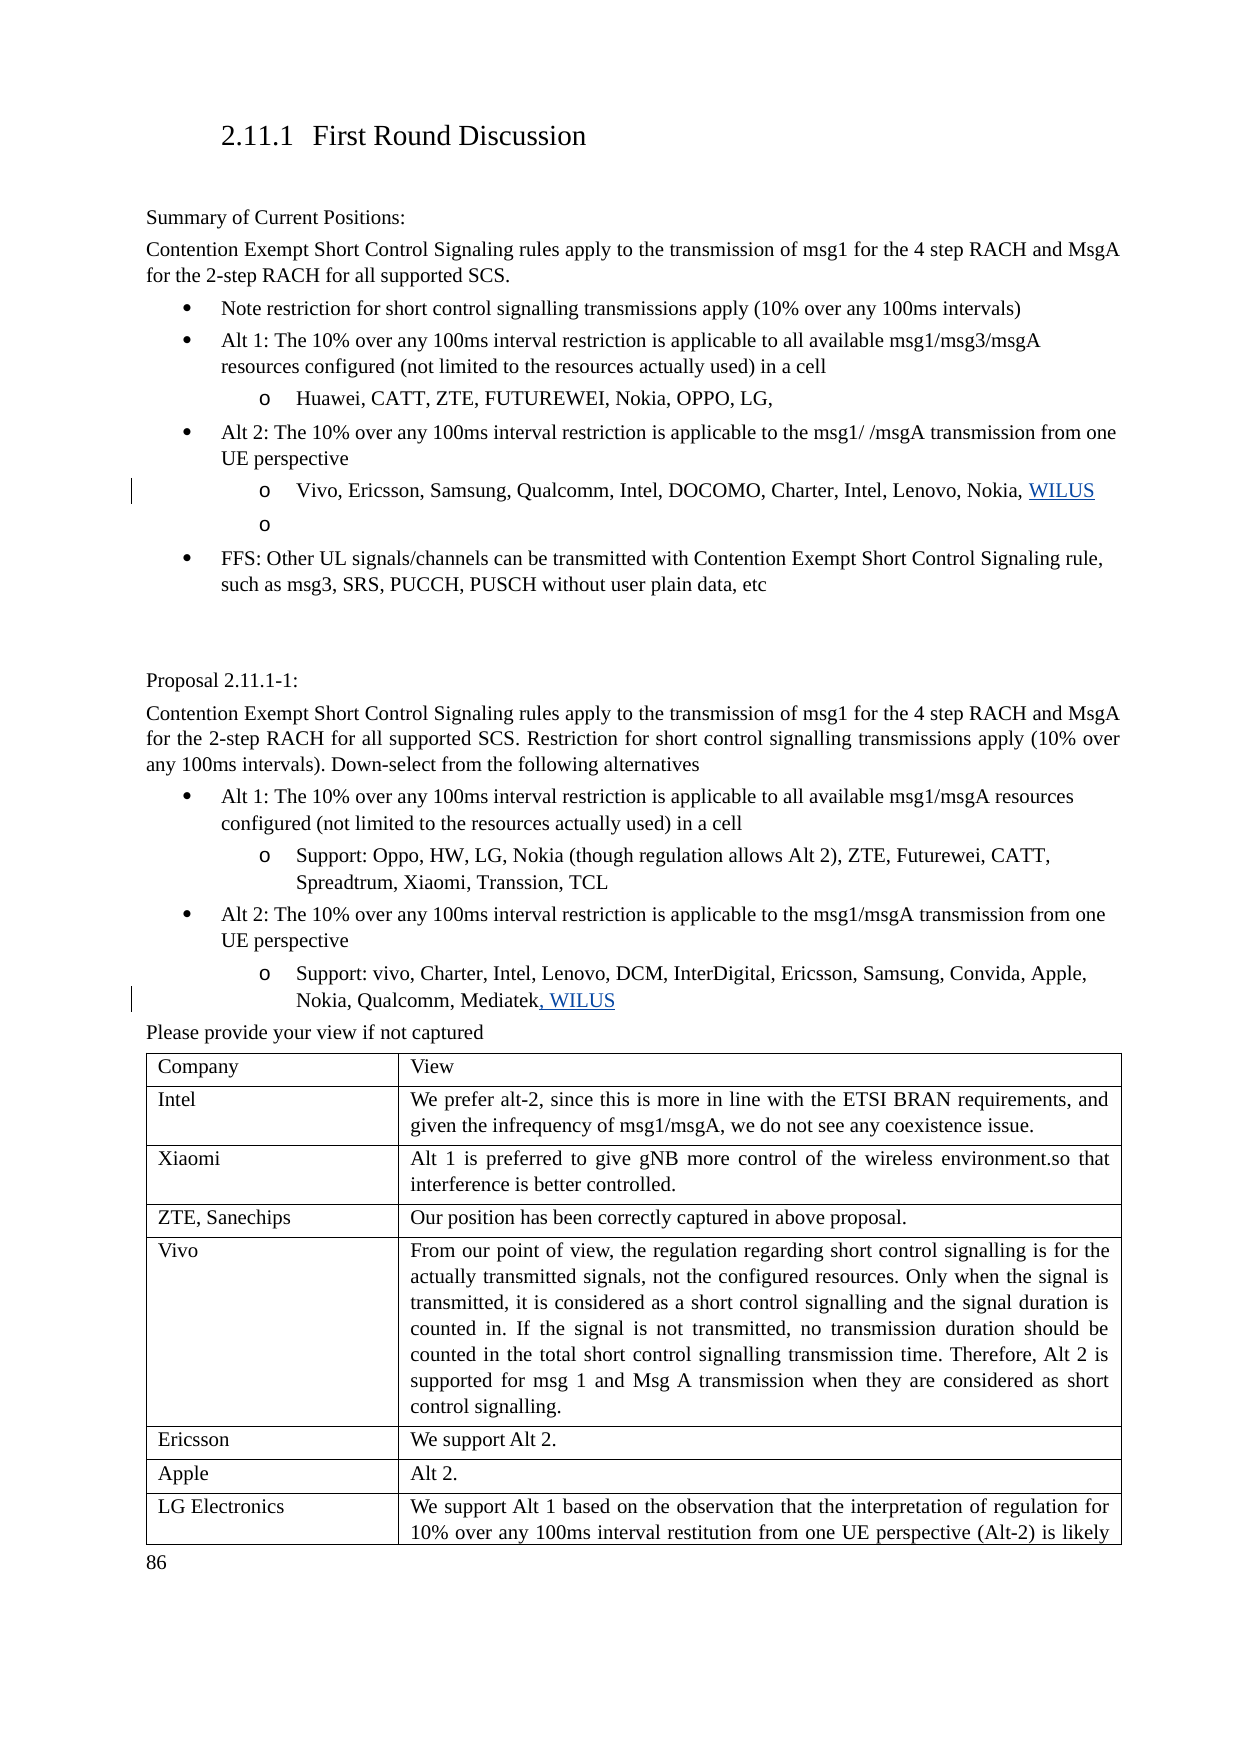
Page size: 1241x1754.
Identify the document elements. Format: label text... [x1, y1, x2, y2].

list Support: vivo, Charter, Intel, Lenovo, DCM, InterDigital, Ericsson, Samsung, Convida, Apple, Nokia, Qualcomm, Mediatek [258, 961, 1122, 1012]
text Proposal 2.11.1-1: [146, 668, 1122, 692]
table_cell LG Electronics [147, 1494, 398, 1544]
table_cell Xiaomi [147, 1146, 398, 1204]
list Vivo, Ericsson, Samsung, Qualcomm, Intel, DOCOMO, Charter, Intel, Lenovo, Nokia, [258, 478, 1122, 504]
table_cell Apple [147, 1460, 398, 1493]
table_cell Alt 2. [399, 1460, 1121, 1493]
table_cell Intel [147, 1087, 398, 1145]
table_cell We prefer alt-2, since this is more in line with the ETSI BRAN requirements, and given the infrequency of msg1/msgA, we do not see any coexistence issue. [399, 1087, 1121, 1145]
list Support: Oppo, HW, LG, Nokia (though regulation allows Alt 2), ZTE, Futurewei, CATT, Spreadtrum, Xiaomi, Transsion, TCL [258, 843, 1122, 894]
table_header Company [147, 1054, 398, 1086]
text Contention Exempt Short Control Signaling rules apply to the transmission of msg1 for the 4 step RACH and MsgA for the 2-step RACH for all supported SCS. Restriction for short control signalling transmissions apply (10% over any 100ms intervals). Down-select from the following alternatives [146, 700, 1122, 776]
table_cell Alt 1 is preferred to give gNB more control of the wireless environment.so that interference is better controlled. [399, 1146, 1121, 1204]
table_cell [399, 1494, 1121, 1544]
subtitle First Round Discussion [221, 118, 1122, 152]
list Alt 2: The 10% over any 100ms interval restriction is applicable to the msg1/msgA transmission from one UE perspective [183, 902, 1122, 952]
text Contention Exempt Short Control Signaling rules apply to the transmission of msg1 for the 4 step RACH and MsgA for the 2-step RACH for all supported SCS. [146, 237, 1122, 287]
table_cell Ericsson [147, 1427, 398, 1459]
list FFS: Other UL signals/channels can be transmitted with Contention Exempt Short Control Signaling rule, such as msg3, SRS, PUCCH, PUSCH without user plain data, etc [183, 546, 1122, 596]
list Note restriction for short control signalling transmissions apply (10% over any 100ms intervals) [183, 296, 1122, 319]
text Please provide your view if not captured [146, 1020, 1122, 1044]
list Alt 1: The 10% over any 100ms interval restriction is applicable to all available msg1/msgA resources configured (not limited to the resources actually used) in a cell [183, 784, 1122, 834]
table_cell From our point of view, the regulation regarding short control signalling is for the actually transmitted signals, not the configured resources. Only when the signal is transmitted, it is considered as a short control signalling and the signal duration is counted in. If the signal is not transmitted, no transmission duration should be counted in the total short control signalling transmission time. Therefore, Alt 2 is supported for msg 1 and Msg A transmission when they are considered as short control signalling. [399, 1238, 1121, 1426]
list Alt 2: The 10% over any 100ms interval restriction is applicable to the msg1/ /msgA transmission from one UE perspective [183, 420, 1122, 470]
list Huawei, CATT, ZTE, FUTUREWEI, Nokia, OPPO, LG, [258, 386, 1122, 412]
table_header View [399, 1054, 1121, 1086]
table_cell Our position has been correctly captured in above proposal. [399, 1205, 1121, 1237]
table_cell ZTE, Sanechips [147, 1205, 398, 1237]
list Alt 1: The 10% over any 100ms interval restriction is applicable to all available msg1/msg3/msgA resources configured (not limited to the resources actually used) in a cell [183, 328, 1122, 378]
table_cell We support Alt 2. [399, 1427, 1121, 1459]
text Summary of Current Positions: [146, 205, 1122, 229]
table_cell Vivo [147, 1238, 398, 1426]
